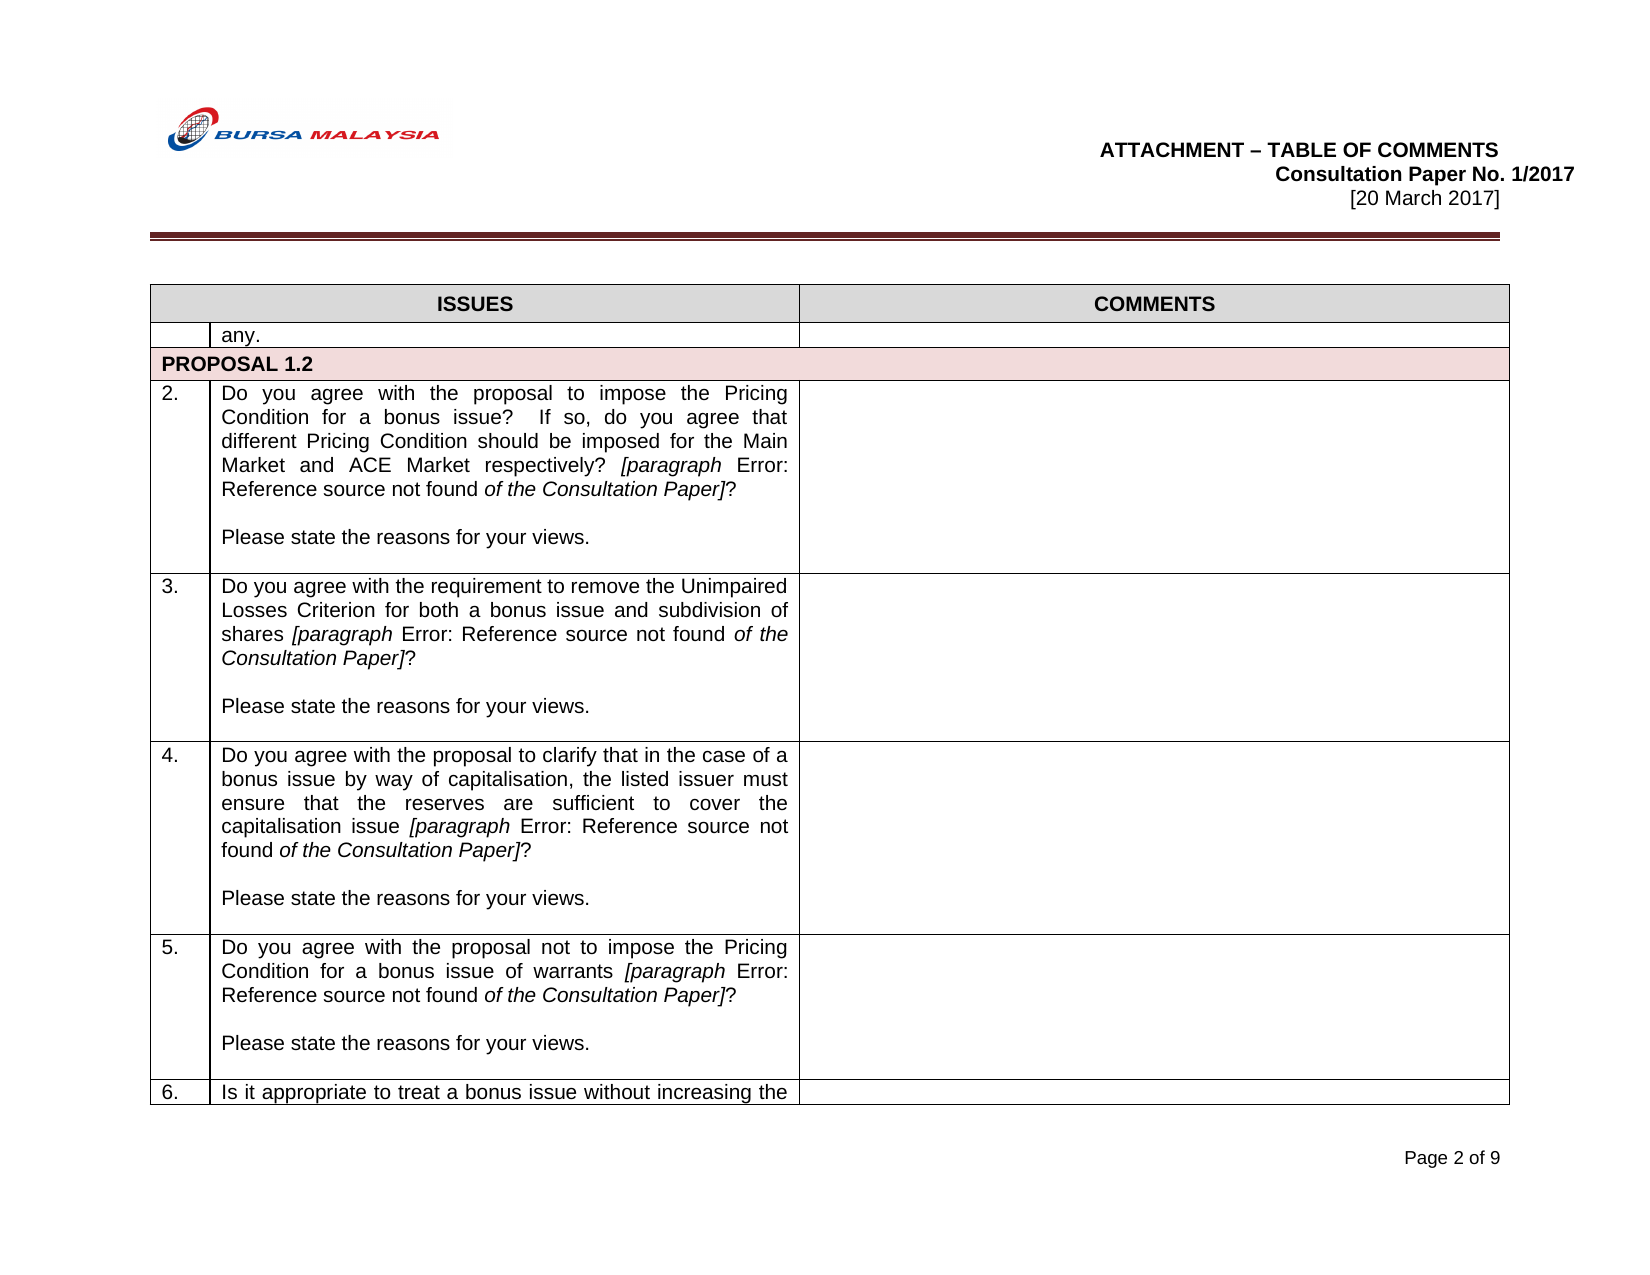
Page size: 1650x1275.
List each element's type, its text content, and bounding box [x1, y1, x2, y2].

table_header ISSUES [151, 285, 799, 322]
table_header COMMENTS [800, 285, 1509, 322]
table_cell Do you agree with the proposal not to impose the Pricing Condition for a bonus issue of warrants [paragraph 20 of the Consultation Paper]? Please state the reasons for your views. [211, 935, 799, 1079]
table_cell [800, 574, 1509, 741]
table_cell PROPOSAL 1.2 [151, 348, 1509, 380]
table_cell [800, 935, 1509, 1079]
table_cell [151, 742, 209, 934]
picture [156, 98, 453, 158]
table_cell [151, 323, 209, 347]
table_cell [800, 742, 1509, 934]
table_cell [151, 381, 209, 573]
table_cell [800, 323, 1509, 347]
table_cell [151, 1080, 209, 1104]
table_cell Do you agree with the proposal to impose the Pricing Condition for a bonus issue? If so, do you agree that different Pricing Condition should be imposed for the Main Market and ACE Market respectively? [paragraph 11 of the Consultation Paper]? Please state the reasons for your views. [211, 381, 799, 573]
table_cell [151, 935, 209, 1079]
table_cell Do you agree with the proposal to clarify that in the case of a bonus issue by way of capitalisation, the listed issuer must ensure that the reserves are sufficient to cover the capitalisation issue [paragraph 18 of the Consultation Paper]? Please state the reasons for your views. [211, 742, 799, 934]
table_cell [800, 381, 1509, 573]
table_cell Do you agree with the requirement to remove the Unimpaired Losses Criterion for both a bonus issue and subdivision of shares [paragraph 16 of the Consultation Paper]? Please state the reasons for your views. [211, 574, 799, 741]
table_cell [151, 574, 209, 741]
table_cell [800, 1080, 1509, 1104]
